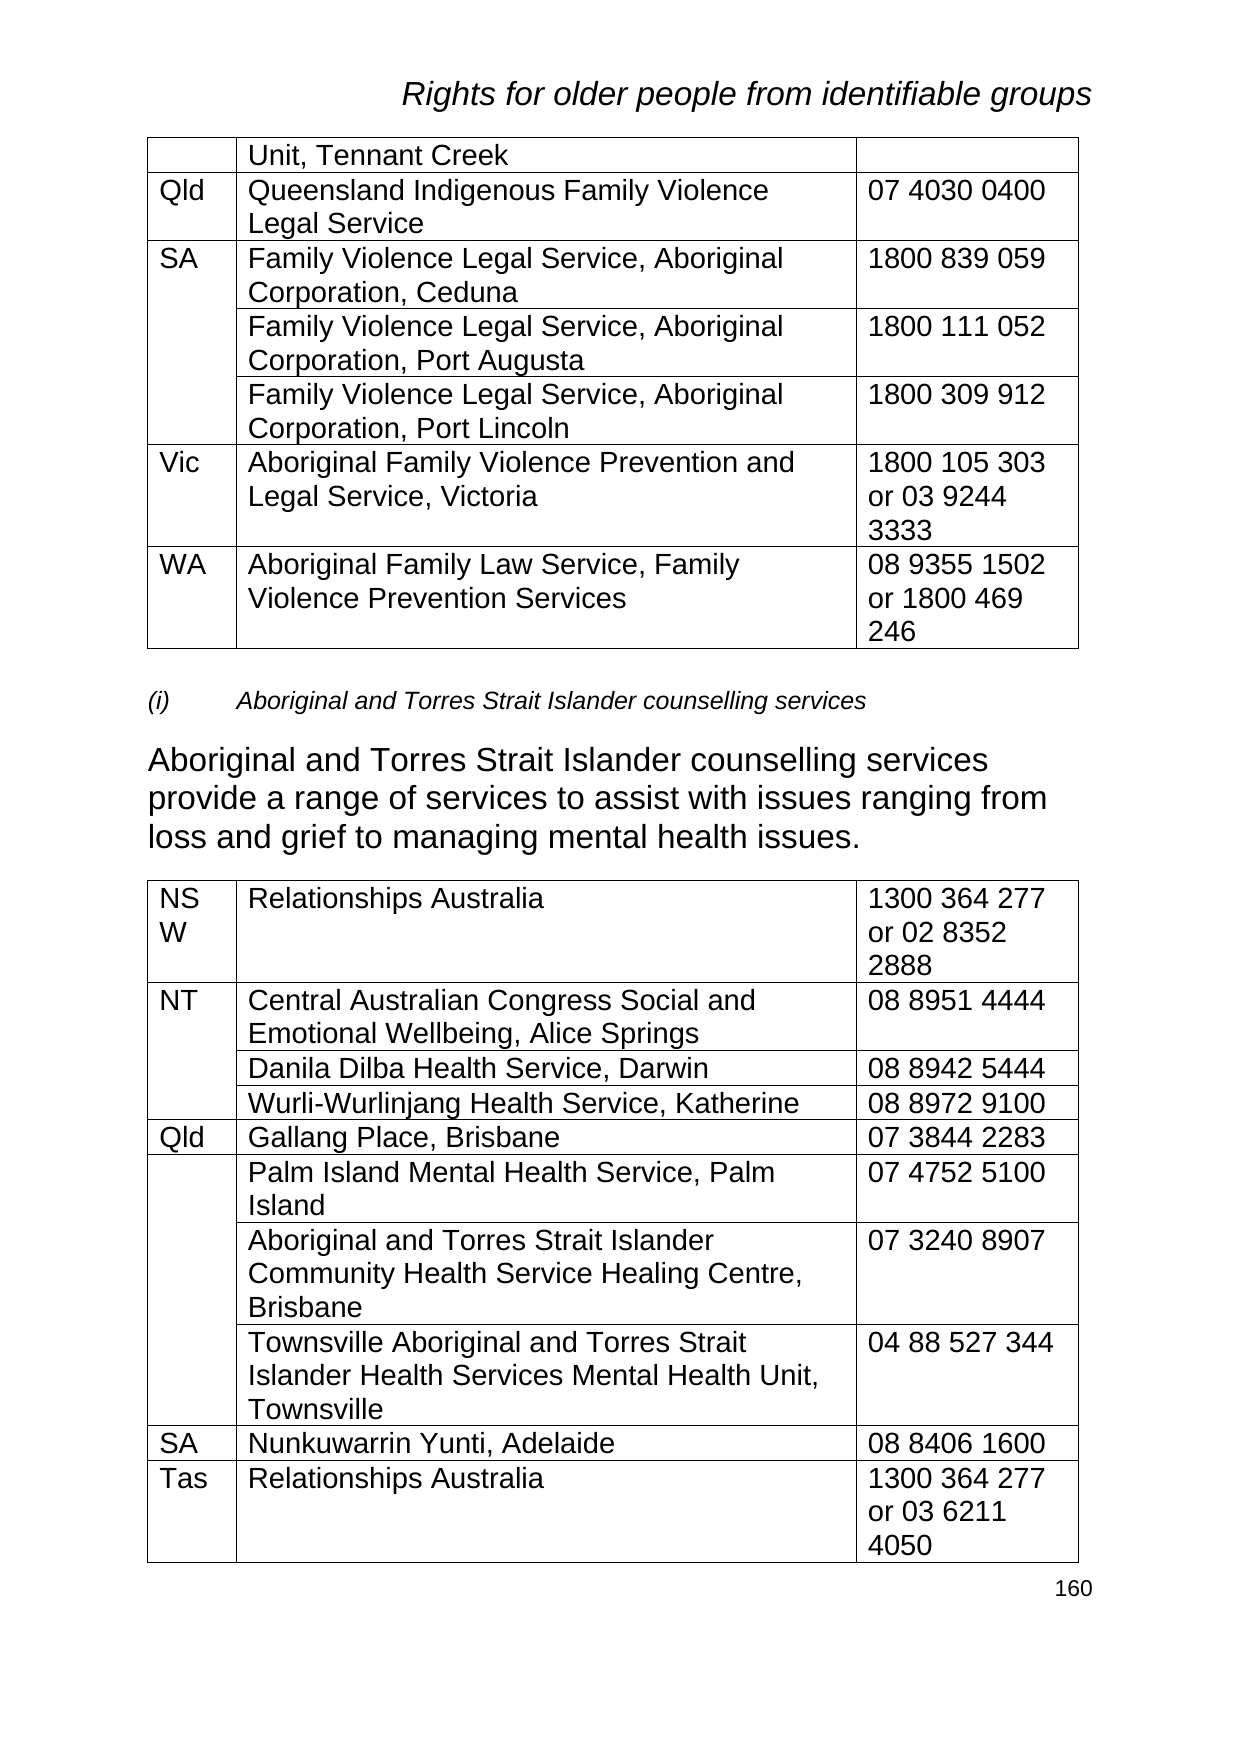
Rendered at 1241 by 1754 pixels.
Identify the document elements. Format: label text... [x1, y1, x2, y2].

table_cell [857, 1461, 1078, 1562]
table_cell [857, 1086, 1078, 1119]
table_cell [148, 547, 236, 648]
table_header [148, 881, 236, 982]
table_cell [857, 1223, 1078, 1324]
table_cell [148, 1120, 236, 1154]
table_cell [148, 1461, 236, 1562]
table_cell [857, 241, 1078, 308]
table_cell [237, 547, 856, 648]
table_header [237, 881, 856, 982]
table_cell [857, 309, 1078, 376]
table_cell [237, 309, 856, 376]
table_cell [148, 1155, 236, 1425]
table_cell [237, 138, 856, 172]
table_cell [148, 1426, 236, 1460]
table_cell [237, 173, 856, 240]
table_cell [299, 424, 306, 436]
text Aboriginal and Torres Strait Islander counselling services provide a range of services to assist with issues ranging from loss and grief to managing mental health issues. [148, 740, 1092, 855]
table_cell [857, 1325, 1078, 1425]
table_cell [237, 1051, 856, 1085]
subtitle Aboriginal and Torres Strait Islander counselling services [148, 686, 1092, 715]
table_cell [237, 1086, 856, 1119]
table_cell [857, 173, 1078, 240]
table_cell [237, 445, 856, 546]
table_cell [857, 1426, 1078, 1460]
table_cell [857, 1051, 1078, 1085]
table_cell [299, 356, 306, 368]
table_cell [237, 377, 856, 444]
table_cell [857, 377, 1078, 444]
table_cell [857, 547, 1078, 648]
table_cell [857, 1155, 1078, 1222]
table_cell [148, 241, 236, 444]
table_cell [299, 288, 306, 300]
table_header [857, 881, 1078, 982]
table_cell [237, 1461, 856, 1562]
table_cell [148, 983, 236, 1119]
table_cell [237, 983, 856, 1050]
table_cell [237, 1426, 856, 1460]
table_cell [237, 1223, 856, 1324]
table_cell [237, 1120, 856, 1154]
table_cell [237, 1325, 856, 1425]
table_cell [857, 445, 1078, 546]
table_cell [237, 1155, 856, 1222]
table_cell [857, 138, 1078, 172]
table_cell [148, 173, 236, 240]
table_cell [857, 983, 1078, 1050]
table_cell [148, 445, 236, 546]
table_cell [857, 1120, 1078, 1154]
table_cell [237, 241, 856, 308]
